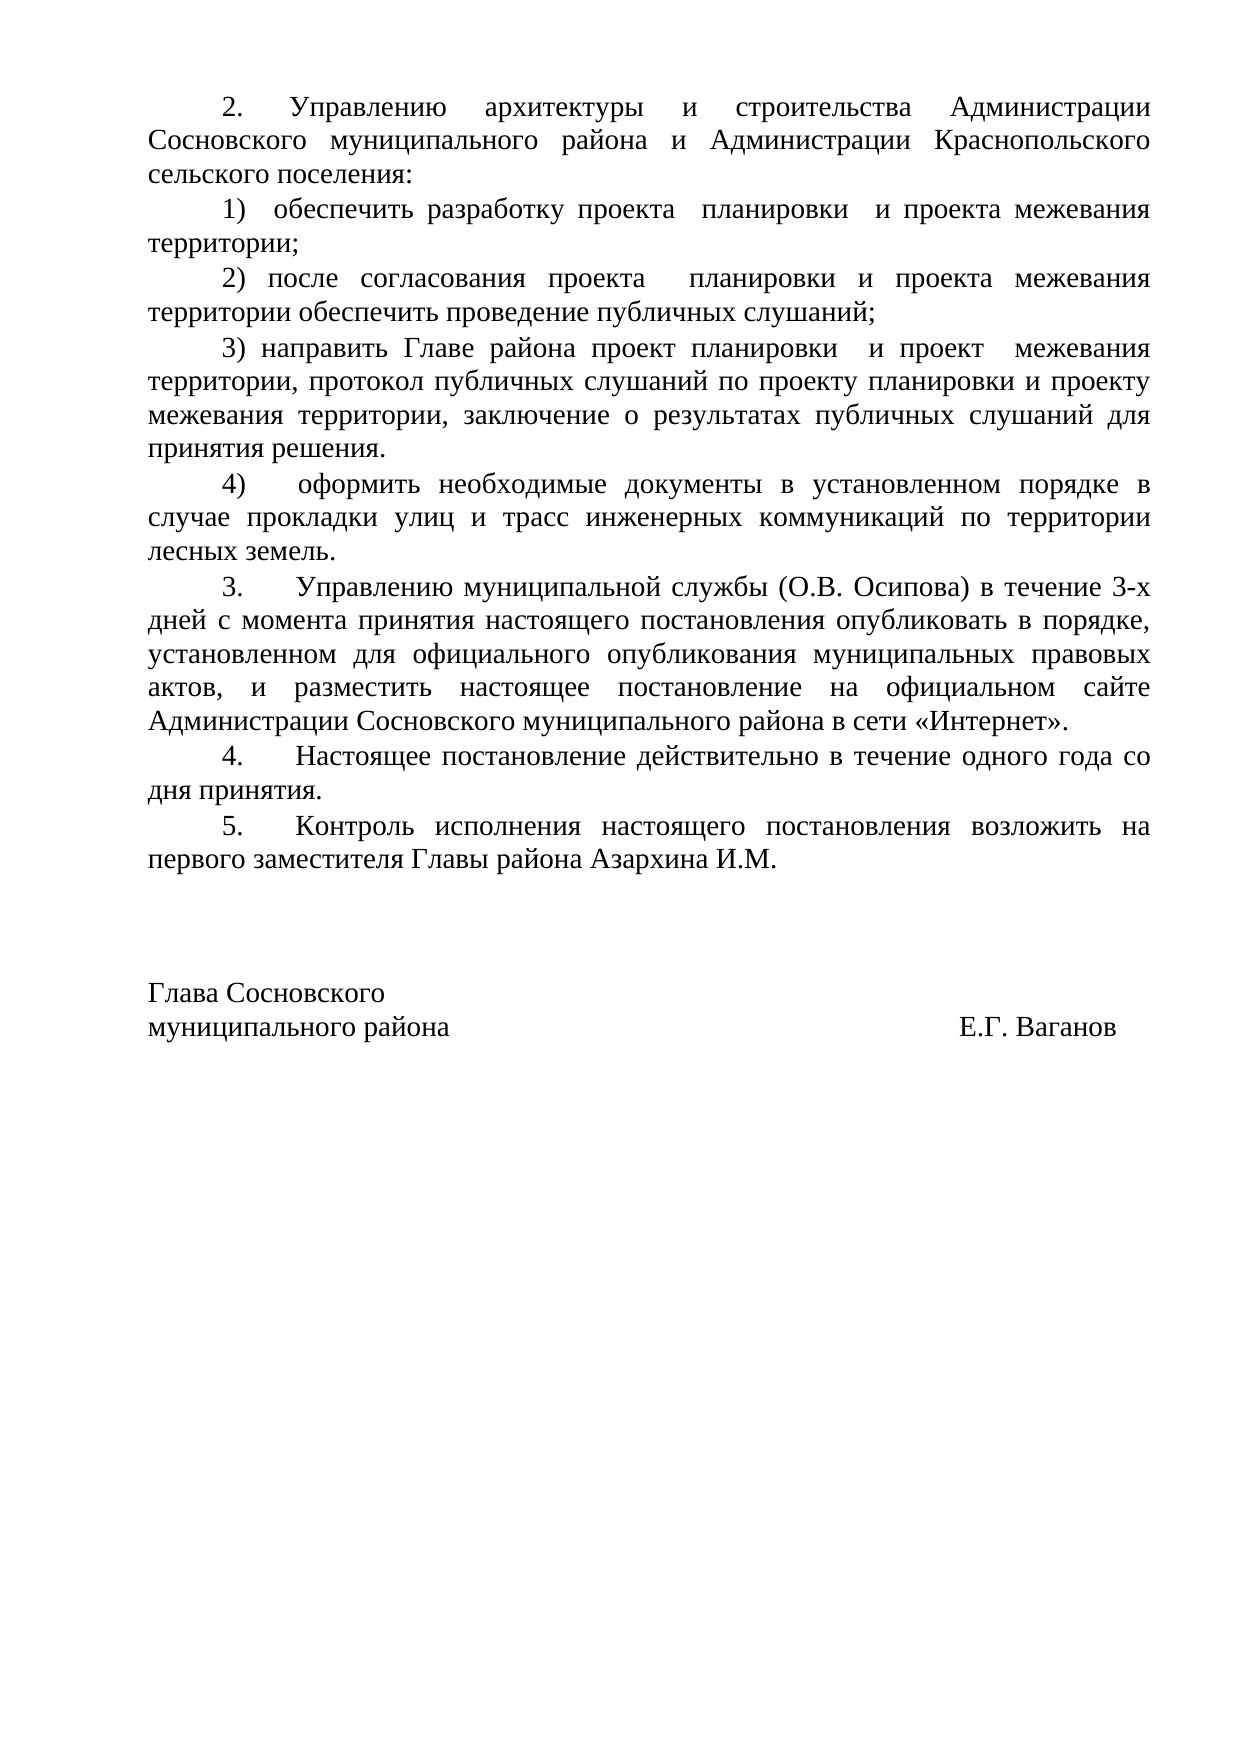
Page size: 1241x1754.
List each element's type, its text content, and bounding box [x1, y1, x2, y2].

text муниципального района Е.Г. Ваганов [148, 1009, 1152, 1042]
text Глава Сосновского [148, 975, 1152, 1009]
list оформить необходимые документы в установленном порядке в случае прокладки улиц и трасс инженерных коммуникаций по территории лесных земель. [148, 466, 1152, 567]
list Настоящее постановление действительно в течение одного года со дня принятия. [148, 738, 1152, 806]
text 3) направить Главе района проект планировки и проект межевания территории, протокол публичных слушаний по проекту планировки и проекту межевания территории, заключение о результатах публичных слушаний для принятия решения. [148, 330, 1152, 464]
list Управлению муниципальной службы (О.В. Осипова) в течение 3-х дней с момента принятия настоящего постановления опубликовать в порядке, установленном для официального опубликования муниципальных правовых актов, и разместить настоящее постановление на официальном сайте Администрации Сосновского муниципального района в сети «Интернет». [148, 569, 1152, 736]
list Контроль исполнения настоящего постановления возложить на первого заместителя Главы района Азархина И.М. [148, 808, 1152, 875]
text 2) после согласования проекта планировки и проекта межевания территории обеспечить проведение публичных слушаний; [148, 261, 1152, 328]
text 2. Управлению архитектуры и строительства Администрации Сосновского муниципального района и Администрации Краснопольского сельского поселения: [148, 89, 1152, 189]
text 1) обеспечить разработку проекта планировки и проекта межевания территории; [148, 191, 1152, 258]
